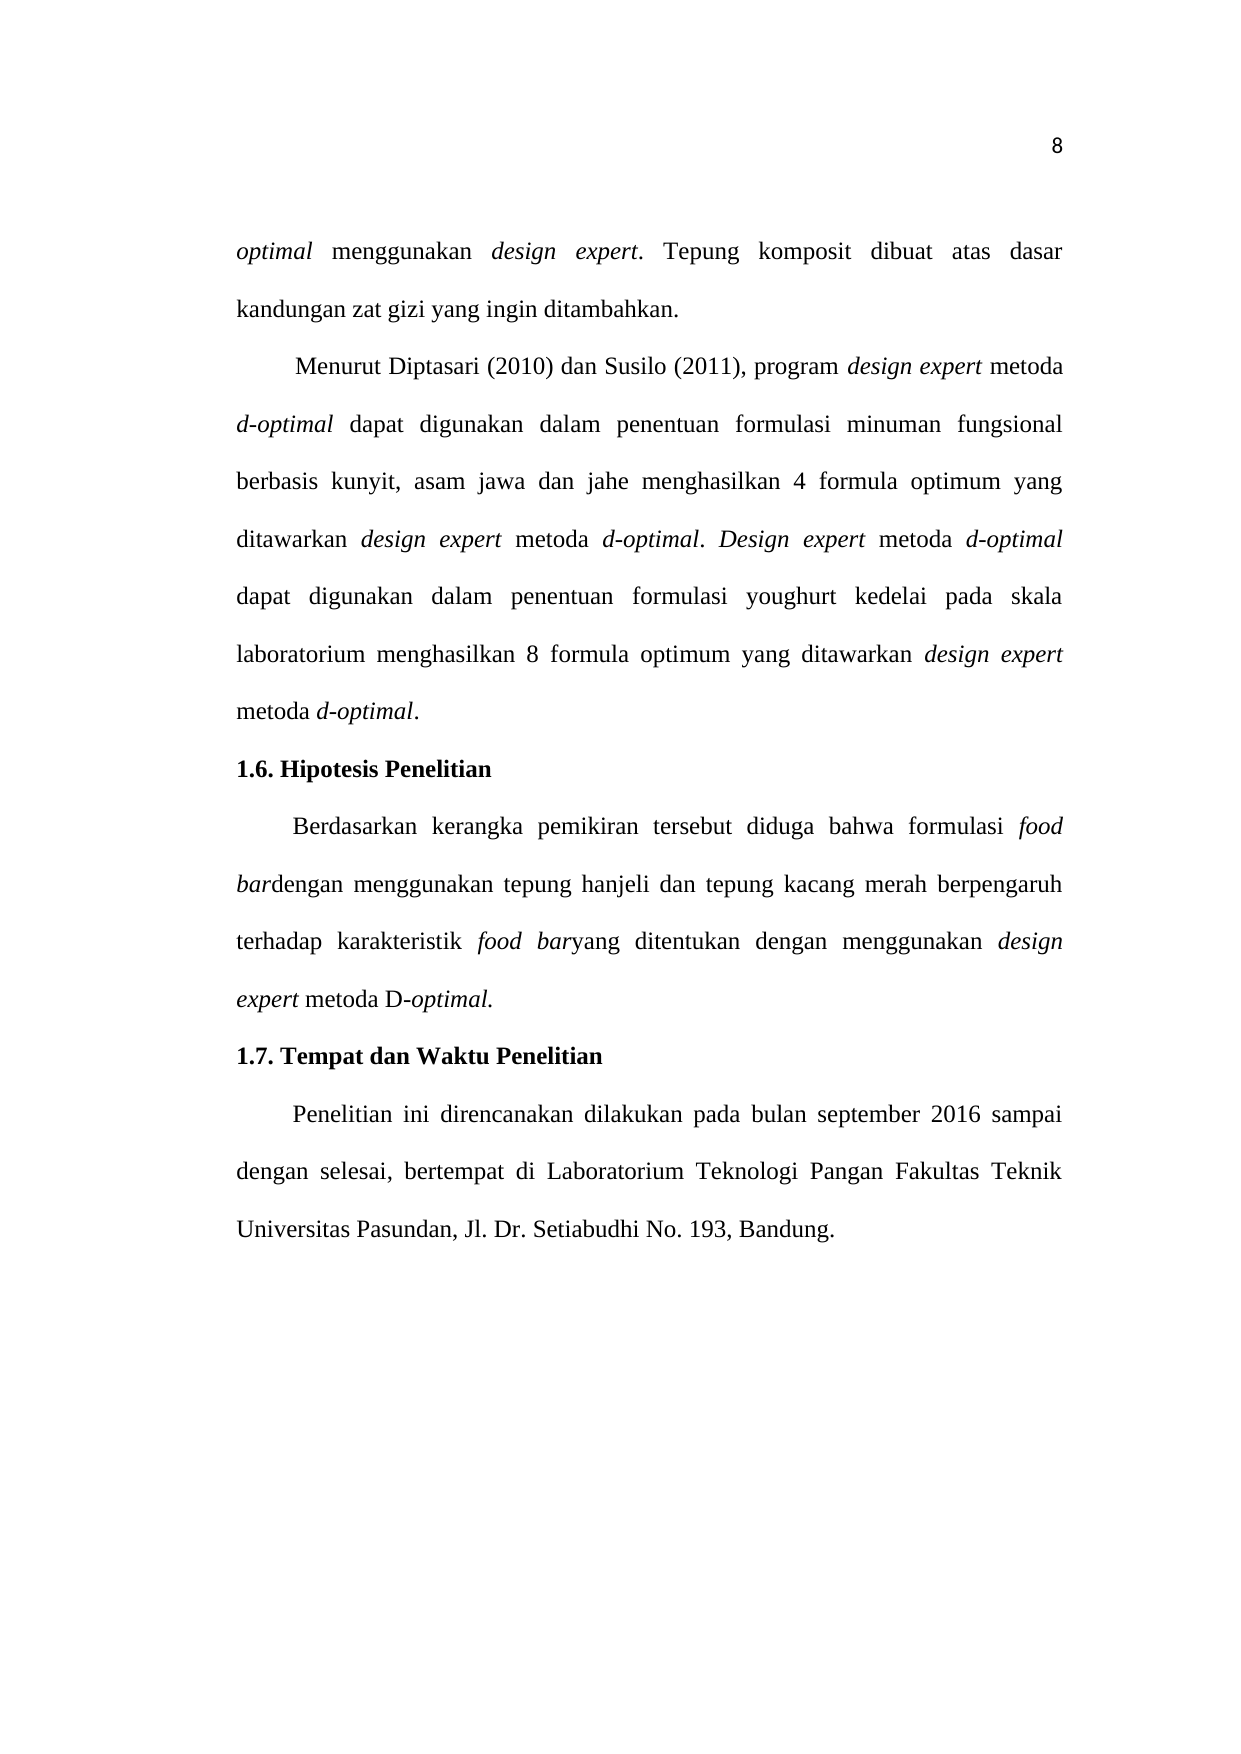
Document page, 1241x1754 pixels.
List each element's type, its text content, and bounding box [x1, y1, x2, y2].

subtitle 1.6. Hipotesis Penelitian [236, 754, 1063, 782]
text Berdasarkan kerangka pemikiran tersebut diduga bahwa formulasi food bardengan menggunakan tepung hanjeli dan tepung kacang merah berpengaruh terhadap karakteristik food baryang ditentukan dengan menggunakan design expert metoda D-optimal. [236, 811, 1063, 1012]
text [236, 236, 1063, 322]
text Menurut Diptasari (2010) dan Susilo (2011), program design expert metoda d-optimal dapat digunakan dalam penentuan formulasi minuman fungsional berbasis kunyit, asam jawa dan jahe menghasilkan 4 formula optimum yang ditawarkan design expert metoda d-optimal. Design expert metoda d-optimal dapat digunakan dalam penentuan formulasi youghurt kedelai pada skala laboratorium menghasilkan 8 formula optimum yang ditawarkan design expert metoda d-optimal. [236, 351, 1063, 725]
subtitle 1.7. Tempat dan Waktu Penelitian [236, 1041, 1063, 1070]
text Penelitian ini direncanakan dilakukan pada bulan september 2016 sampai dengan selesai, bertempat di Laboratorium Teknologi Pangan Fakultas Teknik Universitas Pasundan, Jl. Dr. Setiabudhi No. 193, Bandung. [236, 1099, 1063, 1242]
